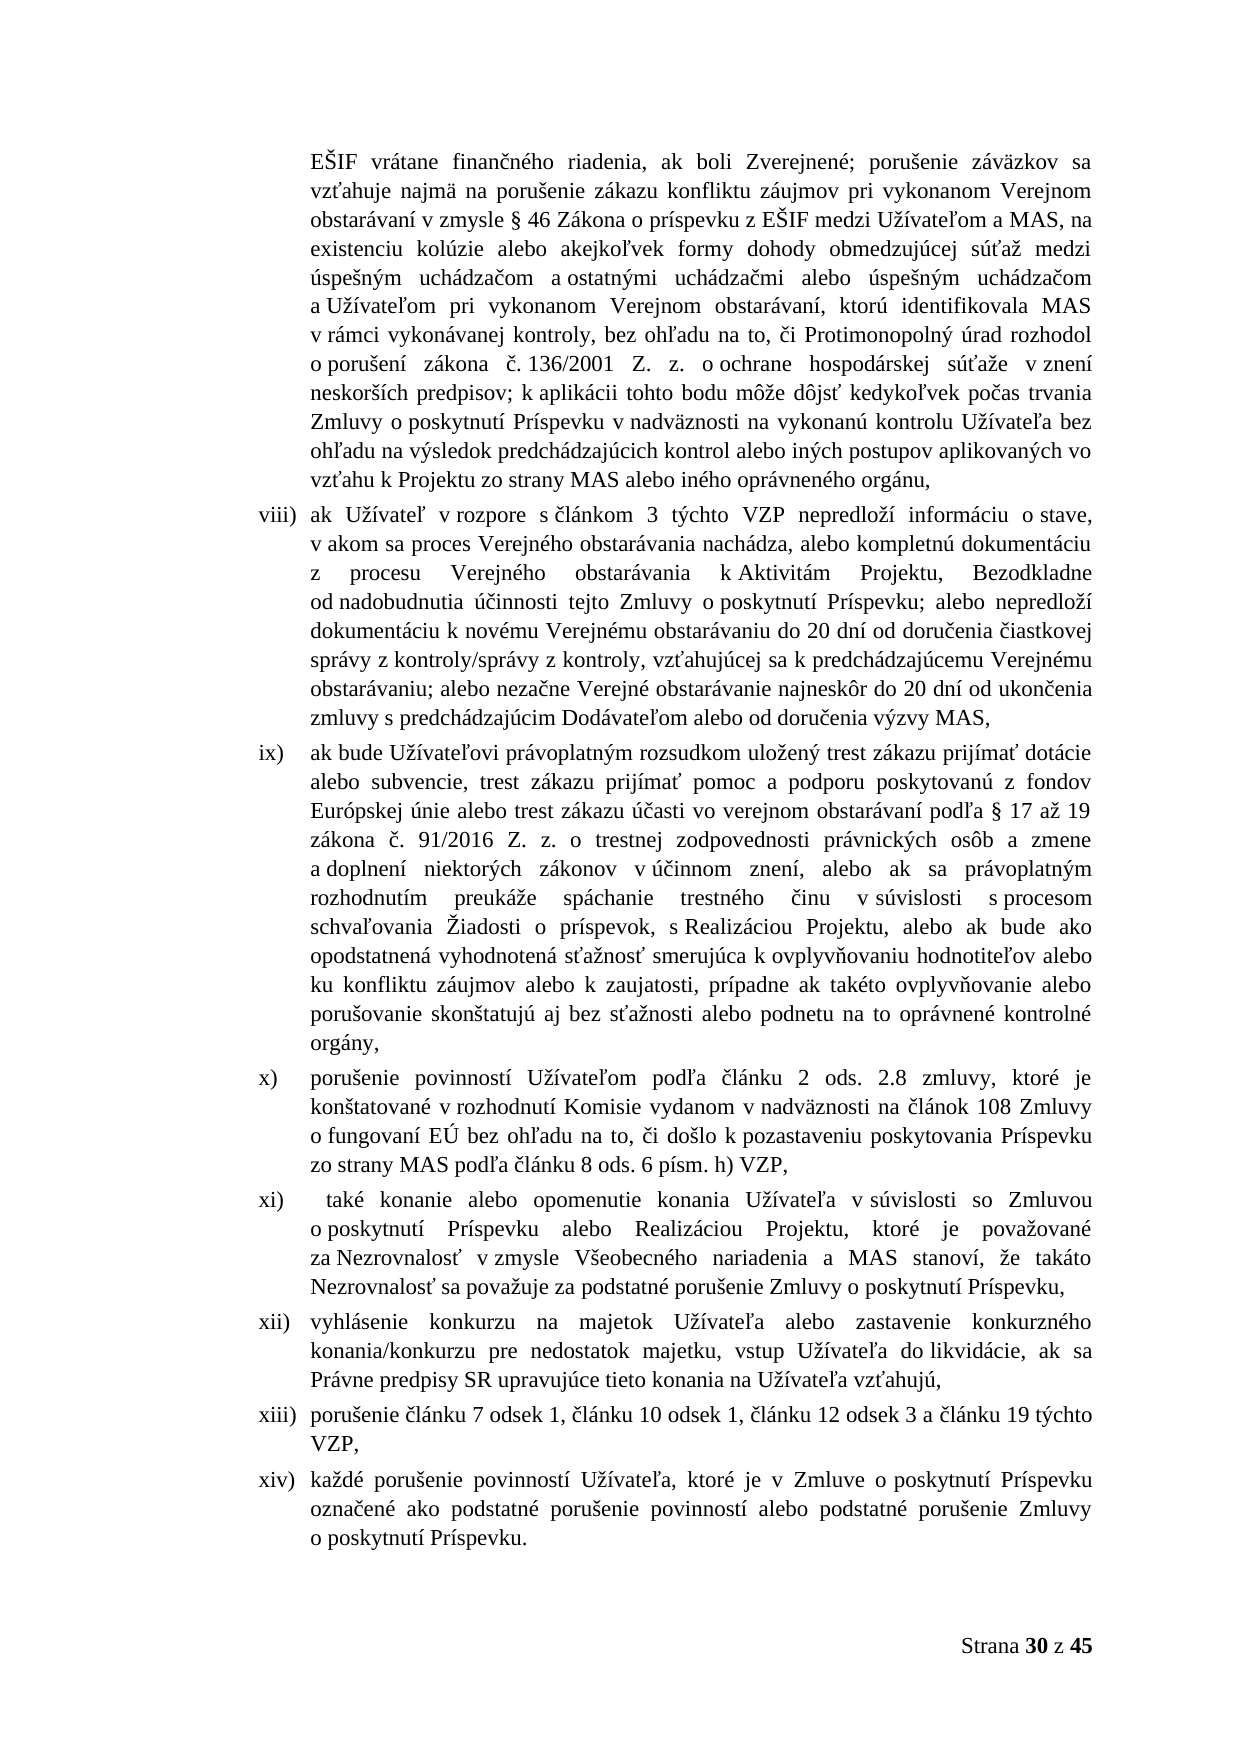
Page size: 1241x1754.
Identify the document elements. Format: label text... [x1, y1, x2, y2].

list také konanie alebo opomenutie konania Užívateľa v súvislosti so Zmluvou o poskytnutí Príspevku alebo Realizáciou Projektu, ktoré je považované za Nezrovnalosť v zmysle Všeobecného nariadenia a MAS stanoví, že takáto Nezrovnalosť sa považuje za podstatné porušenie Zmluvy o poskytnutí Príspevku, [258, 1186, 1092, 1299]
list ak Užívateľ v rozpore s článkom 3 týchto VZP nepredloží informáciu o stave, v akom sa proces Verejného obstarávania nachádza, alebo kompletnú dokumentáciu z procesu Verejného obstarávania k Aktivitám Projektu, Bezodkladne od nadobudnutia účinnosti tejto Zmluvy o poskytnutí Príspevku; alebo nepredloží dokumentáciu k novému Verejnému obstarávaniu do 20 dní od doručenia čiastkovej správy z kontroly/správy z kontroly, vzťahujúcej sa k predchádzajúcemu Verejnému obstarávaniu; alebo nezačne Verejné obstarávanie najneskôr do 20 dní od ukončenia zmluvy s predchádzajúcim Dodávateľom alebo od doručenia výzvy MAS, [258, 501, 1092, 731]
list vyhlásenie konkurzu na majetok Užívateľa alebo zastavenie konkurzného konania/konkurzu pre nedostatok majetku, vstup Užívateľa do likvidácie, ak sa Právne predpisy SR upravujúce tieto konania na Užívateľa vzťahujú, [258, 1308, 1092, 1393]
list ak bude Užívateľovi právoplatným rozsudkom uložený trest zákazu prijímať dotácie alebo subvencie, trest zákazu prijímať pomoc a podporu poskytovanú z fondov Európskej únie alebo trest zákazu účasti vo verejnom obstarávaní podľa § 17 až 19 zákona č. 91/2016 Z. z. o trestnej zodpovednosti právnických osôb a zmene a doplnení niektorých zákonov v účinnom znení, alebo ak sa právoplatným rozhodnutím preukáže spáchanie trestného činu v súvislosti s procesom schvaľovania Žiadosti o príspevok, s Realizáciou Projektu, alebo ak bude ako opodstatnená vyhodnotená sťažnosť smerujúca k ovplyvňovaniu hodnotiteľov alebo ku konfliktu záujmov alebo k zaujatosti, prípadne ak takéto ovplyvňovanie alebo porušovanie skonštatujú aj bez sťažnosti alebo podnetu na to oprávnené kontrolné orgány, [258, 739, 1092, 1055]
list porušenie povinností Užívateľom podľa článku 2 ods. 2.8 zmluvy, ktoré je konštatované v rozhodnutí Komisie vydanom v nadväznosti na článok 108 Zmluvy o fungovaní EÚ bez ohľadu na to, či došlo k pozastaveniu poskytovania Príspevku zo strany MAS podľa článku 8 ods. 6 písm. h) VZP, [258, 1064, 1092, 1177]
list porušenie článku 7 odsek 1, článku 10 odsek 1, článku 12 odsek 3 a článku 19 týchto VZP, [258, 1401, 1092, 1457]
list každé porušenie povinností Užívateľa, ktoré je v Zmluve o poskytnutí Príspevku označené ako podstatné porušenie povinností alebo podstatné porušenie Zmluvy o poskytnutí Príspevku. [258, 1466, 1092, 1550]
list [258, 148, 1092, 493]
